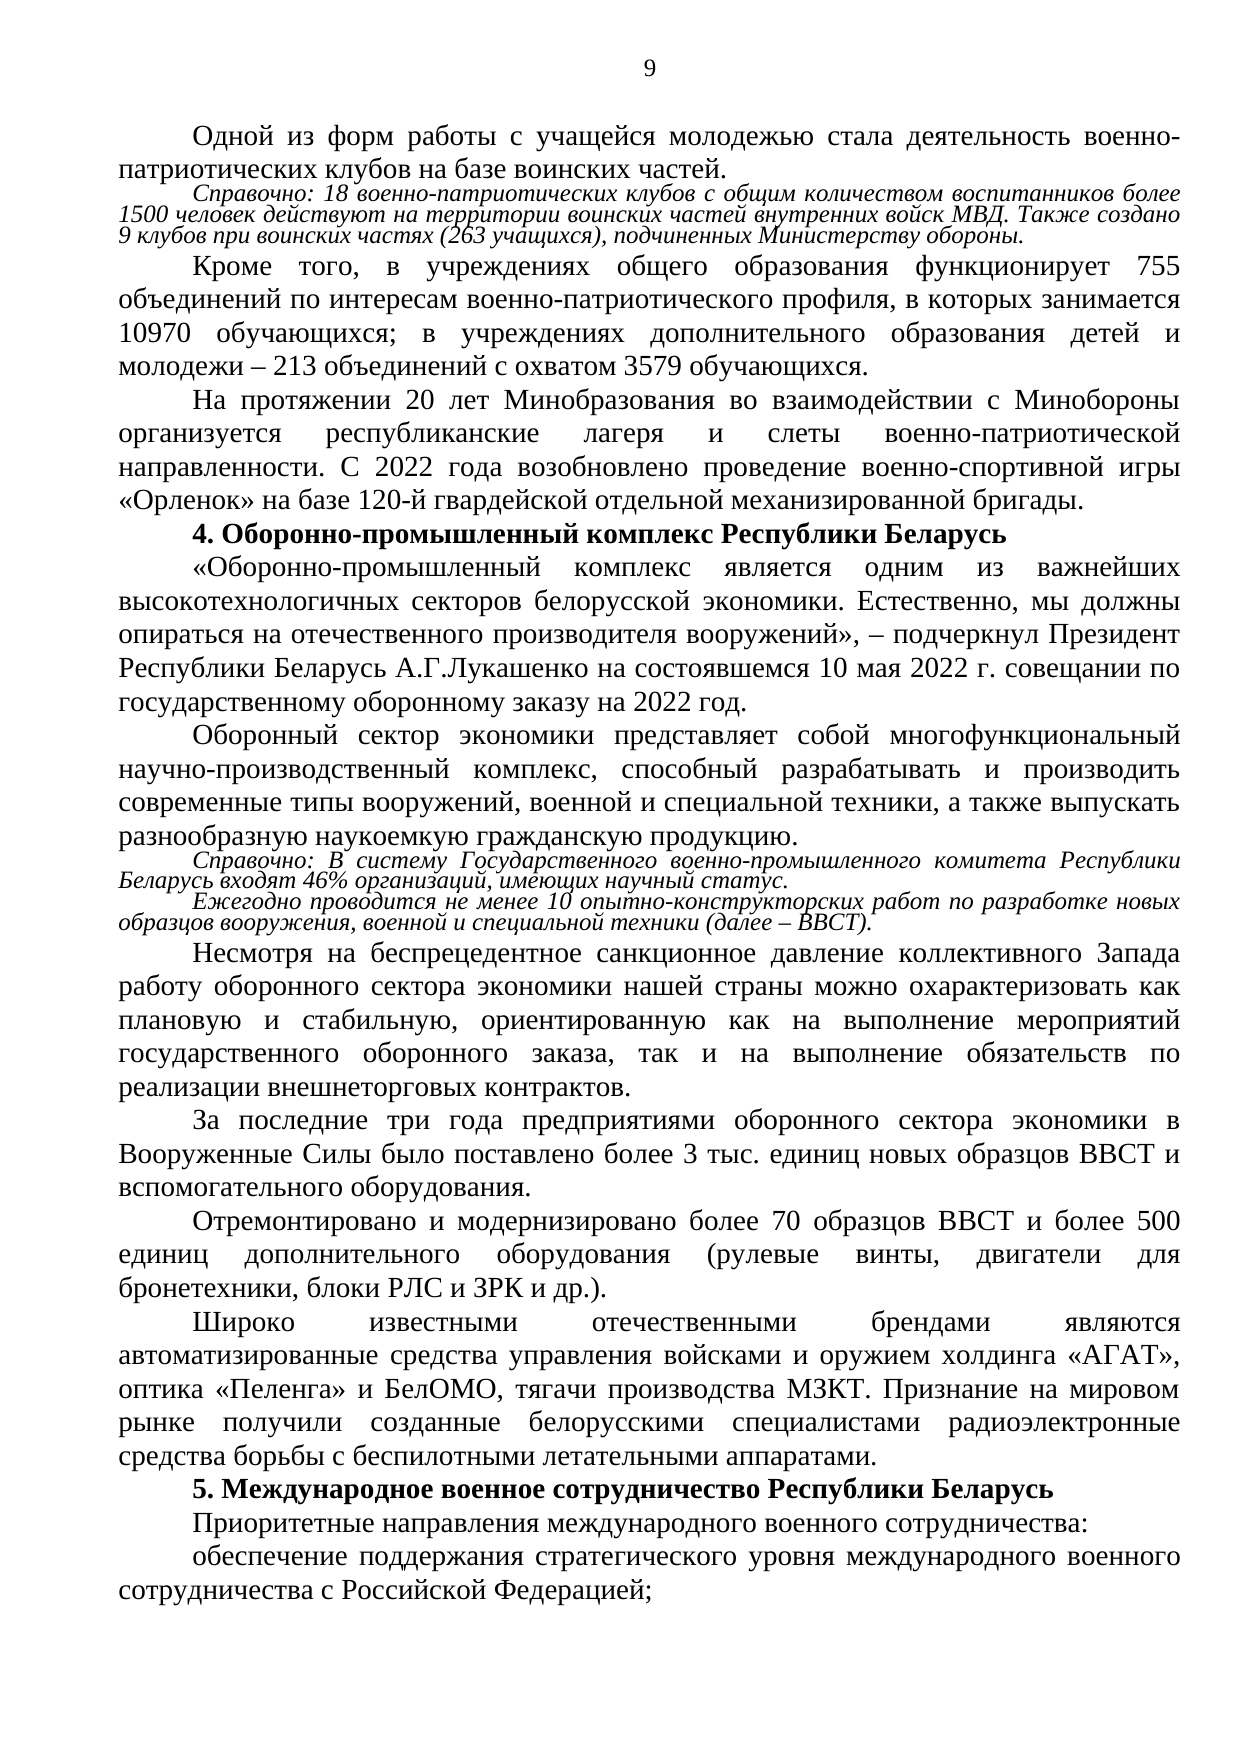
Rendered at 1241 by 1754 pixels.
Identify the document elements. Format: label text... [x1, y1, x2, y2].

text «Оборонно-промышленный комплекс является одним из важнейших высокотехнологичных секторов белорусской экономики. Естественно, мы должны опираться на отечественного производителя вооружений», – подчеркнул Президент Республики Беларусь А.Г.Лукашенко на состоявшемся 10 мая 2022 г. совещании по государственному оборонному заказу на 2022 год. [118, 549, 1181, 717]
text За последние три года предприятиями оборонного сектора экономики в Вооруженные Силы было поставлено более 3 тыс. единиц новых образцов ВВСТ и вспомогательного оборудования. [118, 1102, 1181, 1203]
text Ежегодно проводится не менее 10 опытно-конструкторских работ по разработке новых образцов вооружения, военной и специальной техники (далее – ВВСТ). [118, 893, 1181, 935]
text Отремонтировано и модернизировано более 70 образцов ВВСТ и более 500 единиц дополнительного оборудования (рулевые винты, двигатели для бронетехники, блоки РЛС и ЗРК и др.). [118, 1203, 1181, 1304]
text 4. Оборонно-промышленный комплекс Республики Беларусь [118, 516, 1181, 549]
text обеспечение поддержания стратегического уровня международного военного сотрудничества с Российской Федерацией; [118, 1538, 1181, 1606]
text Одной из форм работы с учащейся молодежью стала деятельность военно-патриотических клубов на базе воинских частей. [118, 118, 1181, 185]
text 5. Международное военное сотрудничество Республики Беларусь [118, 1471, 1181, 1505]
text Приоритетные направления международного военного сотрудничества: [118, 1505, 1181, 1538]
text Кроме того, в учреждениях общего образования функционирует 755 объединений по интересам военно-патриотического профиля, в которых занимается 10970 обучающихся; в учреждениях дополнительного образования детей и молодежи – 213 объединений с охватом 3579 обучающихся. [118, 248, 1181, 382]
text Широко известными отечественными брендами являются автоматизированные средства управления войсками и оружием холдинга «АГАТ», оптика «Пеленга» и БелОМО, тягачи производства МЗКТ. Признание на мировом рынке получили созданные белорусскими специалистами радиоэлектронные средства борьбы с беспилотными летательными аппаратами. [118, 1304, 1181, 1471]
text Несмотря на беспрецедентное санкционное давление коллективного Запада работу оборонного сектора экономики нашей страны можно охарактеризовать как плановую и стабильную, ориентированную как на выполнение мероприятий государственного оборонного заказа, так и на выполнение обязательств по реализации внешнеторговых контрактов. [118, 935, 1181, 1102]
text Справочно: В систему Государственного военно-промышленного комитета Республики Беларусь входят 46% организаций, имеющих научный статус. [118, 851, 1181, 893]
text На протяжении 20 лет Минобразования во взаимодействии с Минобороны организуется республиканские лагеря и слеты военно-патриотической направленности. С 2022 года возобновлено проведение военно-спортивной игры «Орленок» на базе 120-й гвардейской отдельной механизированной бригады. [118, 382, 1181, 516]
text Оборонный сектор экономики представляет собой многофункциональный научно-производственный комплекс, способный разрабатывать и производить современные типы вооружений, военной и специальной техники, а также выпускать разнообразную наукоемкую гражданскую продукцию. [118, 717, 1181, 851]
text Справочно: 18 военно-патриотических клубов с общим количеством воспитанников более 1500 человек действуют на территории воинских частей внутренних войск МВД. Также создано 9 клубов при воинских частях (263 учащихся), подчиненных Министерству обороны. [118, 185, 1181, 248]
